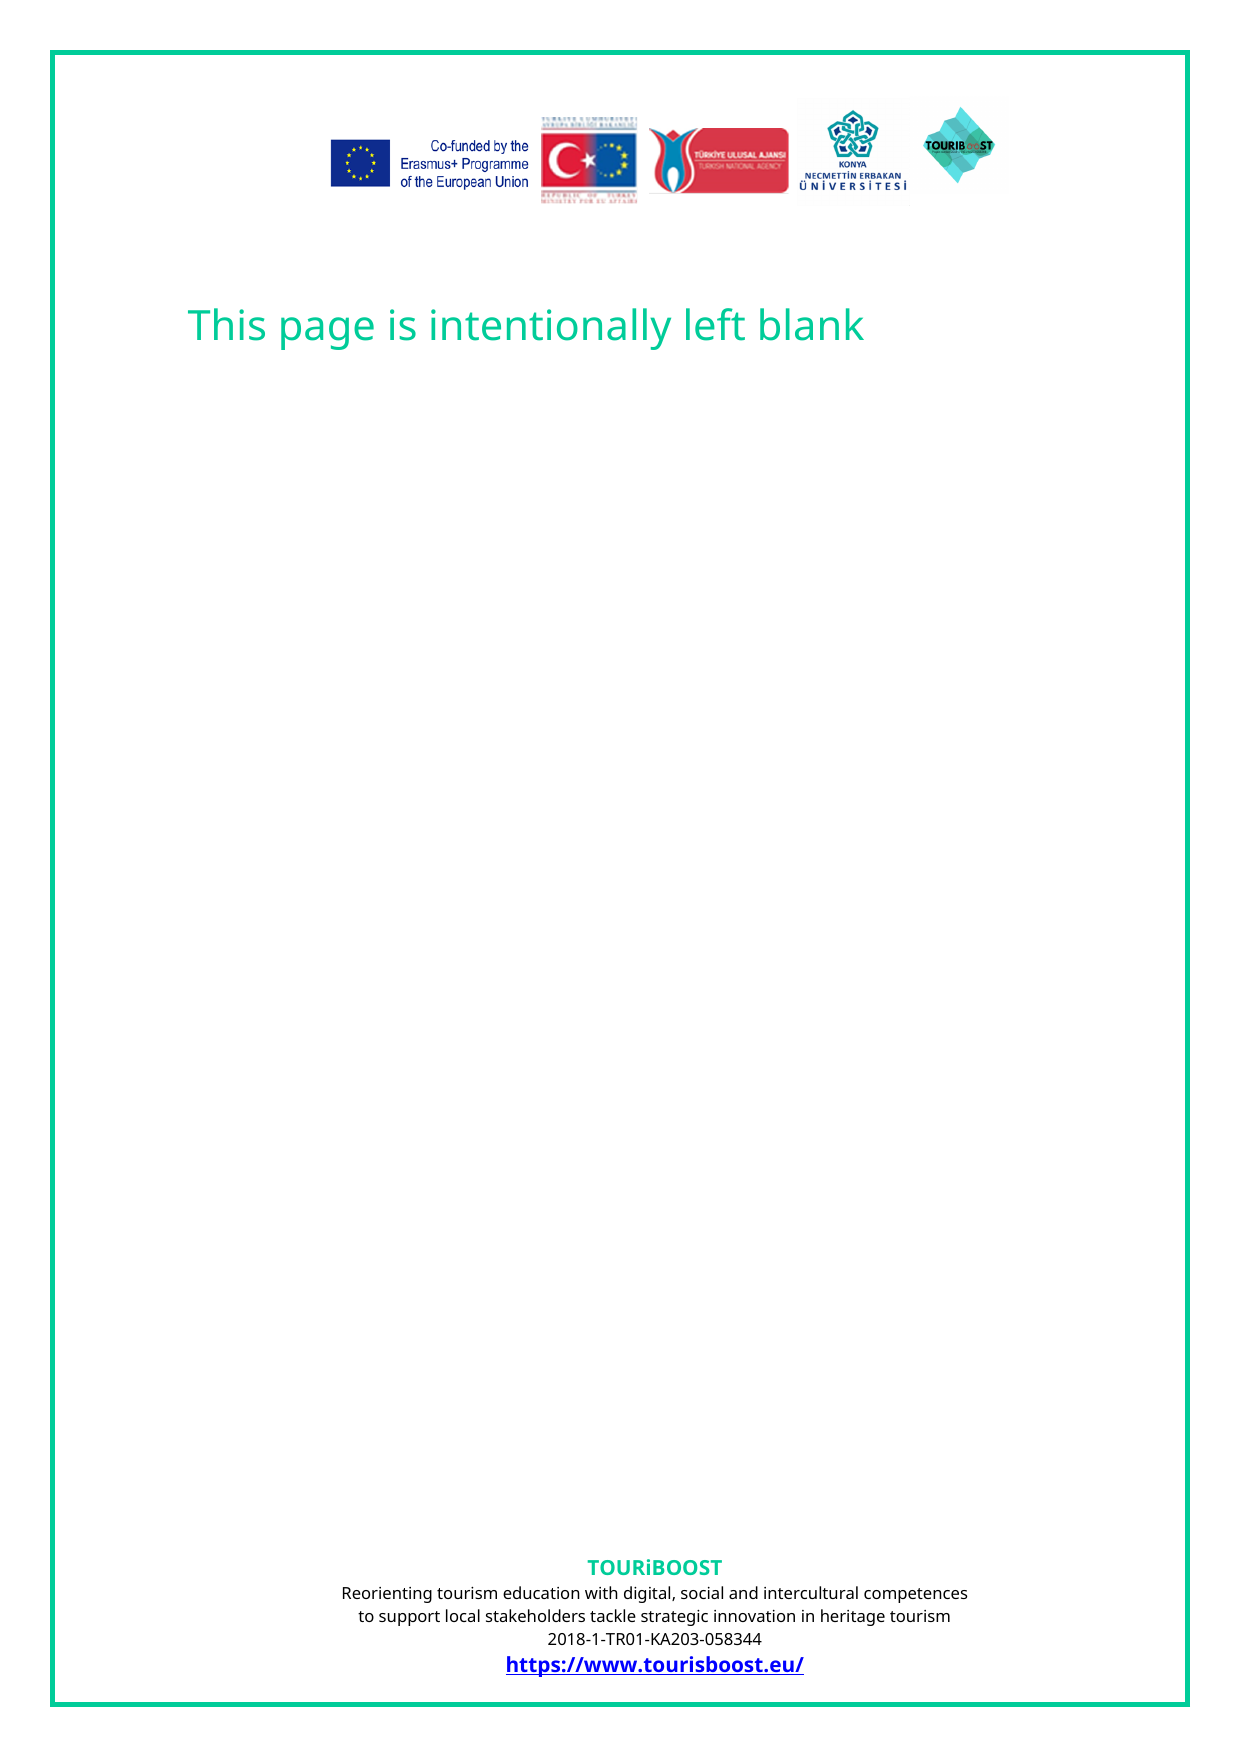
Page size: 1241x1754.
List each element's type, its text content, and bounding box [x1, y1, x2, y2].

picture [318, 126, 538, 200]
picture [541, 117, 638, 206]
subtitle This page is intentionally left blank [187, 295, 1122, 352]
picture [797, 96, 1009, 206]
picture [649, 128, 791, 194]
